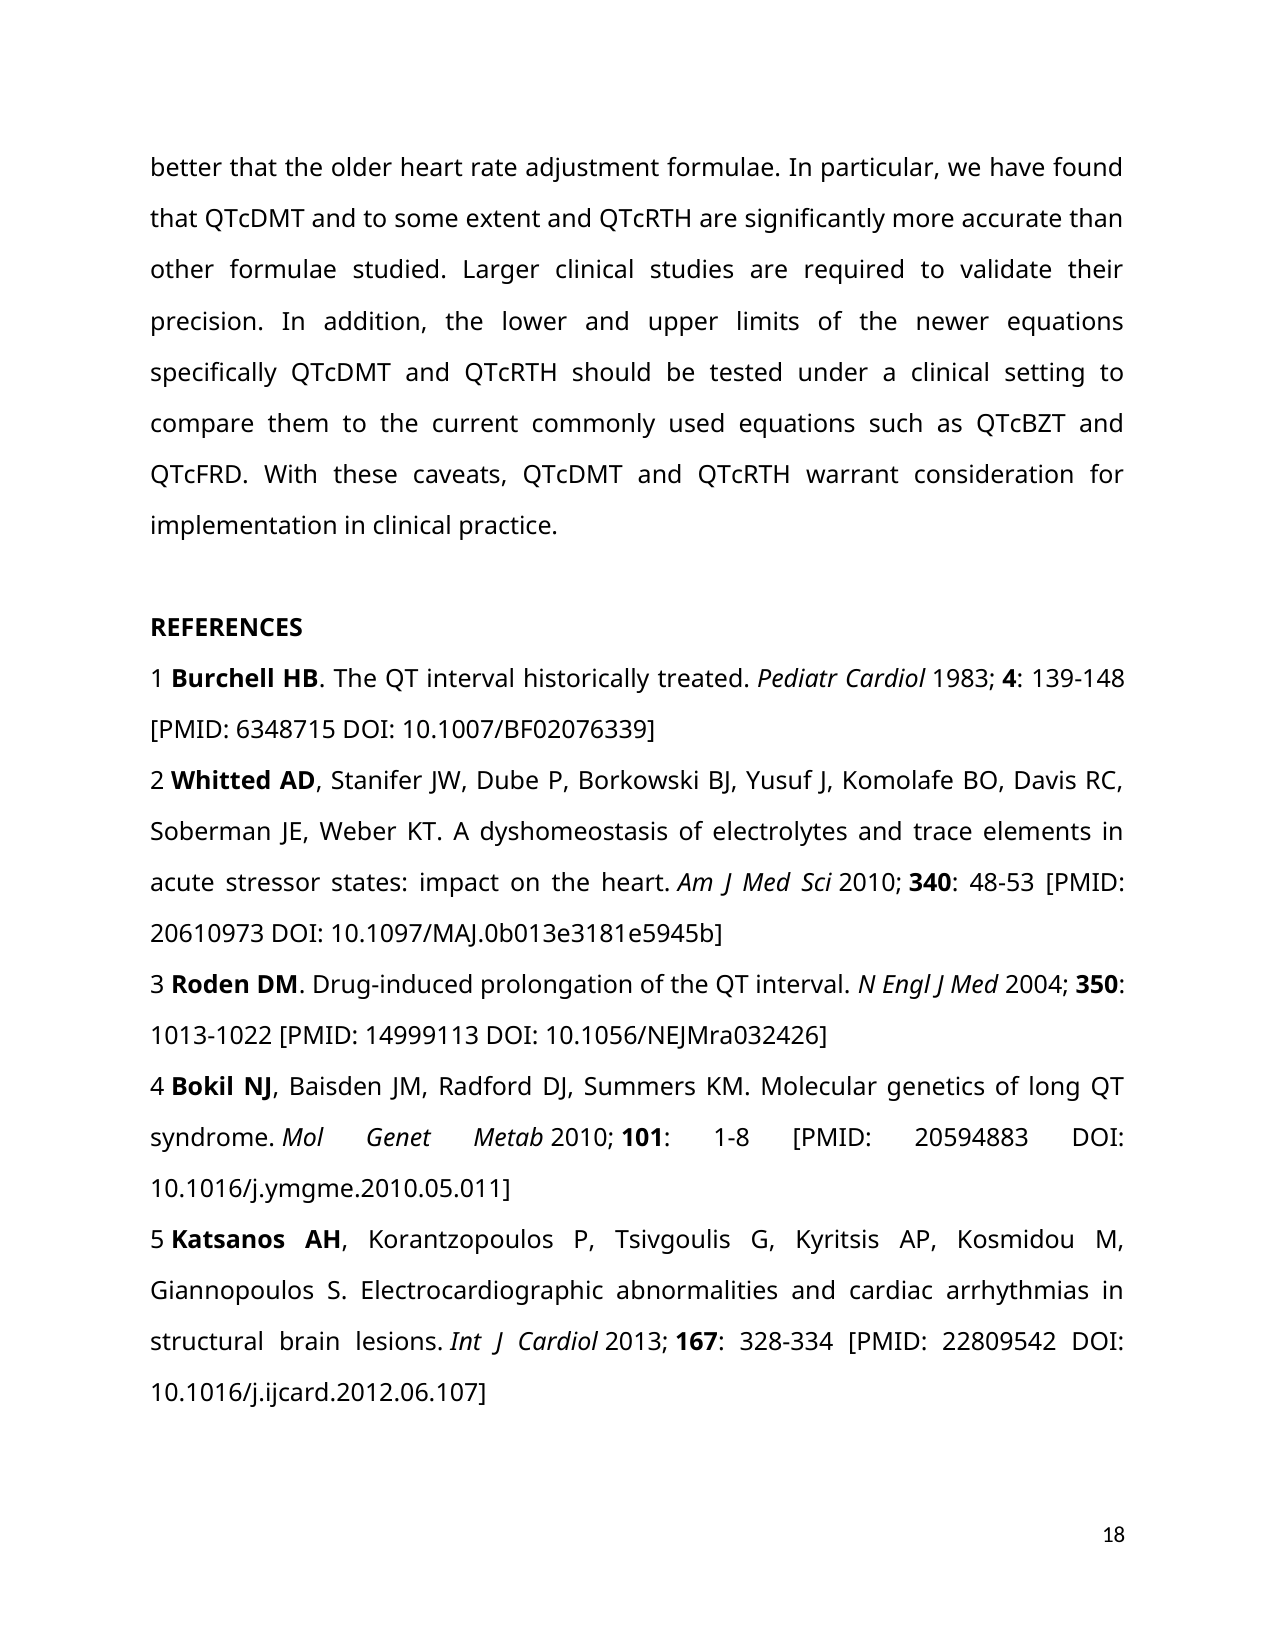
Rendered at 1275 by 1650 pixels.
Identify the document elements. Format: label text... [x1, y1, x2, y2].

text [150, 150, 1125, 541]
text 3 Roden DM. Drug-induced prolongation of the QT interval. N Engl J Med 2004; 350: 1013-1022 [PMID: 14999113 DOI: 10.1056/NEJMra032426] [150, 967, 1125, 1052]
text 2 Whitted AD, Stanifer JW, Dube P, Borkowski BJ, Yusuf J, Komolafe BO, Davis RC, Soberman JE, Weber KT. A dyshomeostasis of electrolytes and trace elements in acute stressor states: impact on the heart. Am J Med Sci 2010; 340: 48-53 [PMID: 20610973 DOI: 10.1097/MAJ.0b013e3181e5945b] [150, 762, 1125, 950]
text 4 Bokil NJ, Baisden JM, Radford DJ, Summers KM. Molecular genetics of long QT syndrome. Mol Genet Metab 2010; 101: 1-8 [PMID: 20594883 DOI: 10.1016/j.ymgme.2010.05.011] [150, 1069, 1125, 1205]
text REFERENCES [150, 609, 1125, 643]
text 1 Burchell HB. The QT interval historically treated. Pediatr Cardiol 1983; 4: 139-148 [PMID: 6348715 DOI: 10.1007/BF02076339] [150, 660, 1125, 746]
text 5 Katsanos AH, Korantzopoulos P, Tsivgoulis G, Kyritsis AP, Kosmidou M, Giannopoulos S. Electrocardiographic abnormalities and cardiac arrhythmias in structural brain lesions. Int J Cardiol 2013; 167: 328-334 [PMID: 22809542 DOI: 10.1016/j.ijcard.2012.06.107] [150, 1222, 1125, 1409]
